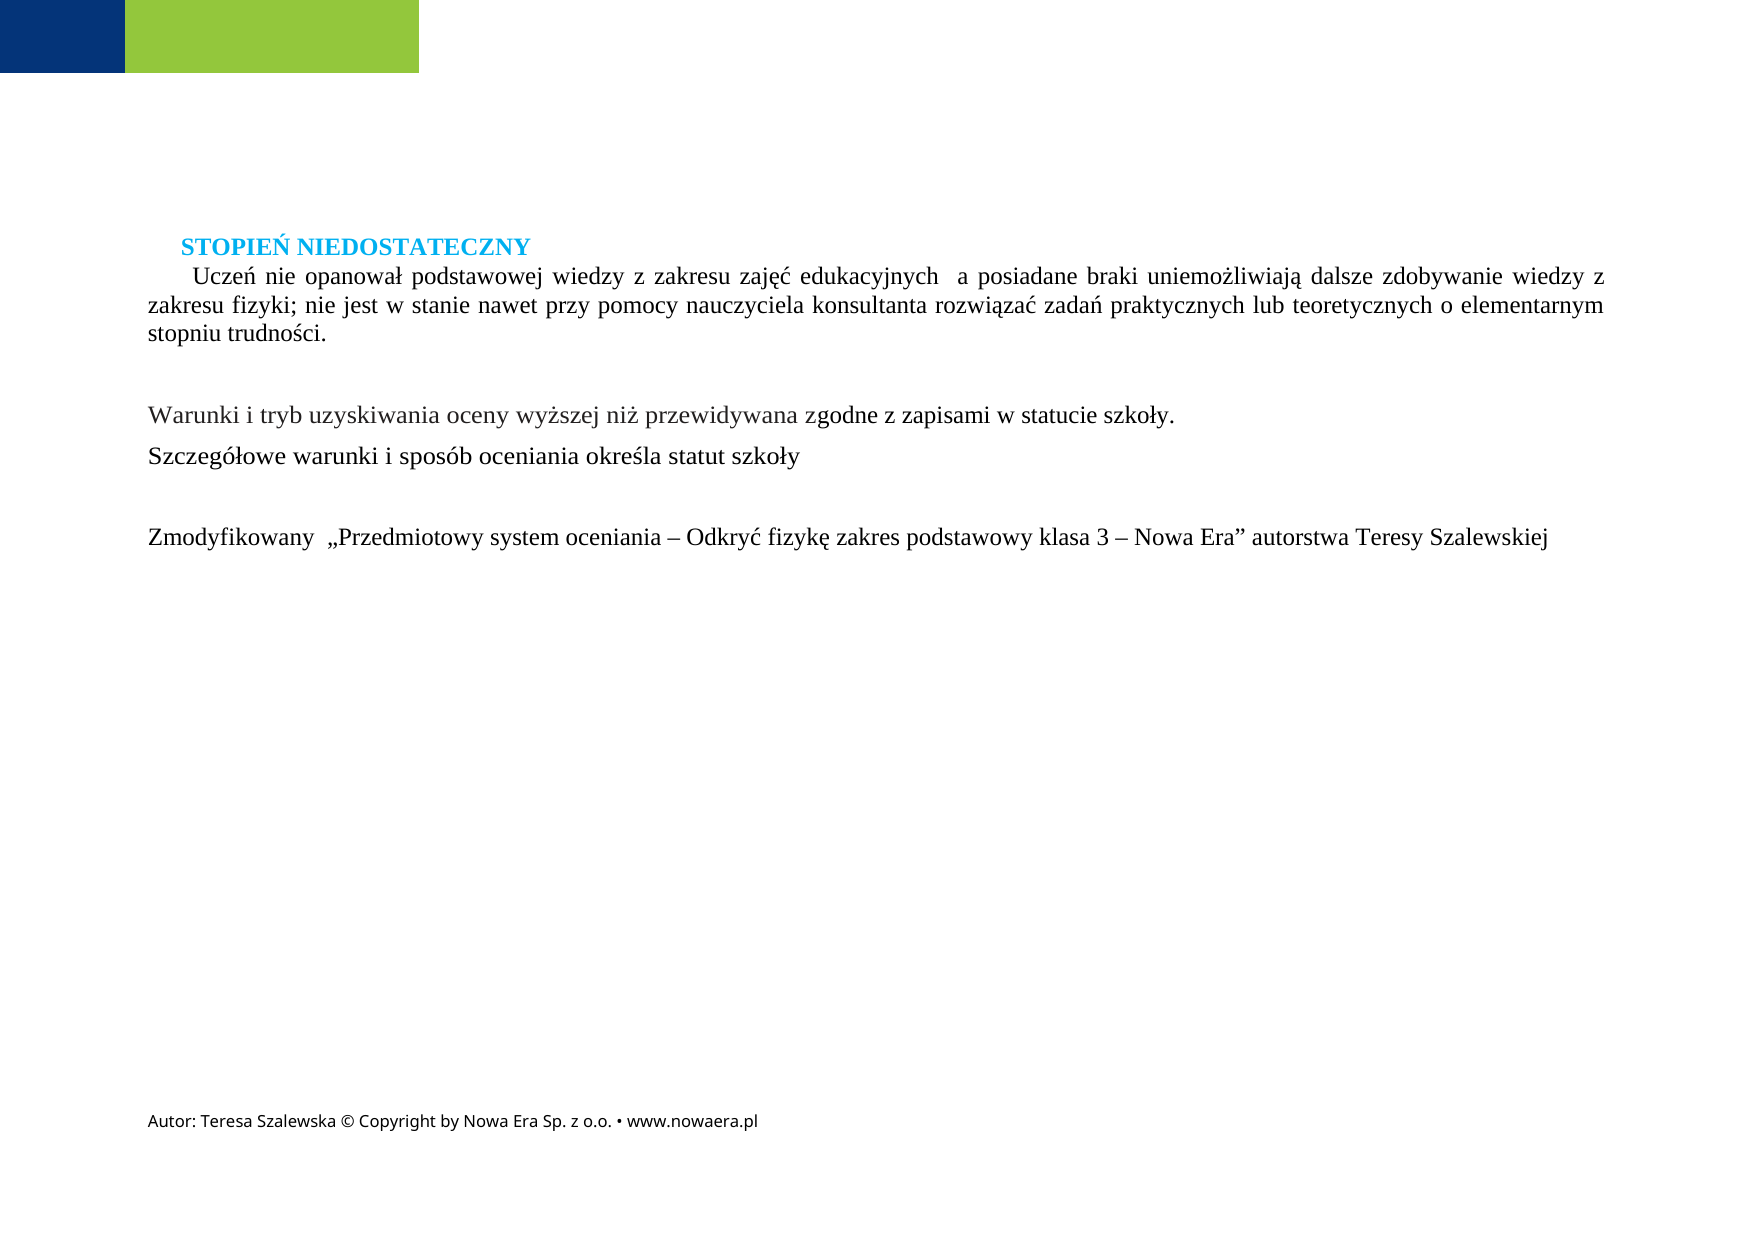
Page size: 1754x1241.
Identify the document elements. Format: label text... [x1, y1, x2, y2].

text Szczegółowe warunki i sposób oceniania określa statut szkoły [148, 441, 1606, 470]
text Uczeń nie opanował podstawowej wiedzy z zakresu zajęć edukacyjnych a posiadane braki uniemożliwiają dalsze zdobywanie wiedzy z zakresu fizyki; nie jest w stanie nawet przy pomocy nauczyciela konsultanta rozwiązać zadań praktycznych lub teoretycznych o elementarnym stopniu trudności. [148, 261, 1606, 347]
subtitle Warunki i tryb uzyskiwania oceny wyższej niż przewidywana zgodne z zapisami w statucie szkoły. [148, 400, 1606, 428]
text Zmodyfikowany „Przedmiotowy system oceniania – Odkryć fizykę zakres podstawowy klasa 3 – Nowa Era” autorstwa Teresy Szalewskiej [148, 522, 1606, 550]
subtitle STOPIEŃ NIEDOSTATECZNY [148, 232, 1606, 261]
